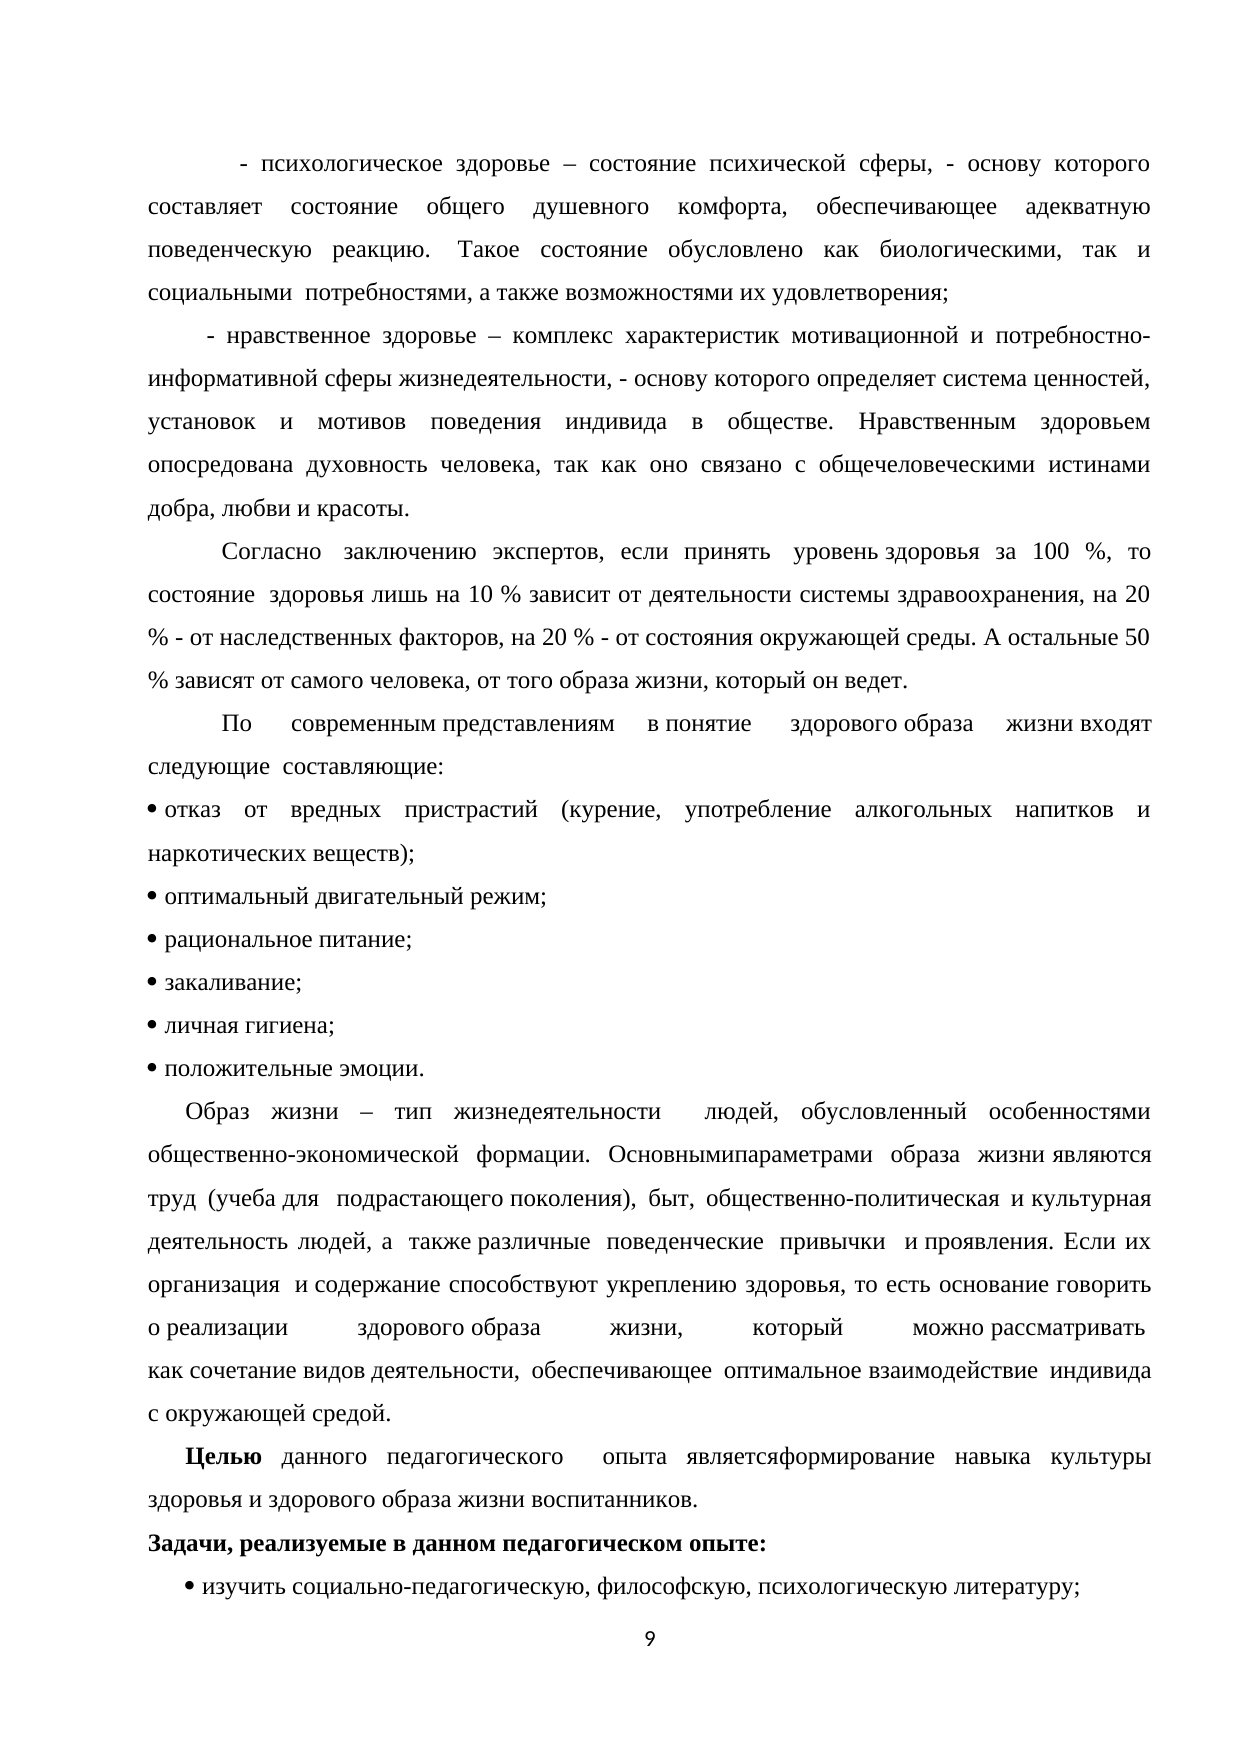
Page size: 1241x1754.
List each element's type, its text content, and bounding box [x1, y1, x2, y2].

text ​ отказ от вредных пристрастий (курение, употребление алкогольных напитков и наркотических веществ); [148, 794, 1152, 866]
text ​ положительные эмоции. [148, 1053, 1152, 1082]
text ​ рациональное питание; [148, 924, 1152, 953]
text По современным представлениям в понятие здорового образа жизни входят следующие составляющие: [148, 708, 1152, 780]
text ​ изучить социально-педагогическую, философскую, психологическую литературу; [185, 1571, 1152, 1599]
text ​ личная гигиена; [148, 1010, 1152, 1039]
text ​ оптимальный двигательный режим; [148, 881, 1152, 909]
text ​ закаливание; [148, 967, 1152, 996]
text Задачи, реализуемые в данном педагогическом опыте: [148, 1528, 1152, 1556]
text Образ жизни – тип жизнедеятельности людей, обусловленный особенностями общественно-экономической формации. Основнымипараметрами образа жизни являются труд (учеба для подрастающего поколения), быт, общественно-политическая и культурная деятельность людей, а также различные поведенческие привычки и проявления. Если их организация и содержание способствуют укреплению здоровья, то есть основание говорить о реализации здорового образа жизни, который можно рассматривать как сочетание видов деятельности, обеспечивающее оптимальное взаимодействие индивида с окружающей средой. [148, 1096, 1152, 1427]
text - психологическое здоровье – состояние психической сферы, - основу которого составляет состояние общего душевного комфорта, обеспечивающее адекватную поведенческую реакцию. Такое состояние обусловлено как биологическими, так и социальными потребностями, а также возможностями их удовлетворения; [148, 148, 1152, 306]
text - нравственное здоровье – комплекс характеристик мотивационной и потребностно-информативной сферы жизнедеятельности, - основу которого определяет система ценностей, установок и мотивов поведения индивида в обществе. Нравственным здоровьем опосредована духовность человека, так как оно связано с общечеловеческими истинами добра, любви и красоты. [148, 320, 1152, 521]
text Целью данного педагогического опыта являетсяформирование навыка культуры здоровья и здорового образа жизни воспитанников. [148, 1441, 1152, 1513]
text Согласно заключению экспертов, если принять уровень здоровья за 100 %, то состояние здоровья лишь на 10 % зависит от деятельности системы здравоохранения, на 20 % - от наследственных факторов, на 20 % - от состояния окружающей среды. А остальные 50 % зависят от самого человека, от того образа жизни, который он ведет. [148, 536, 1152, 694]
